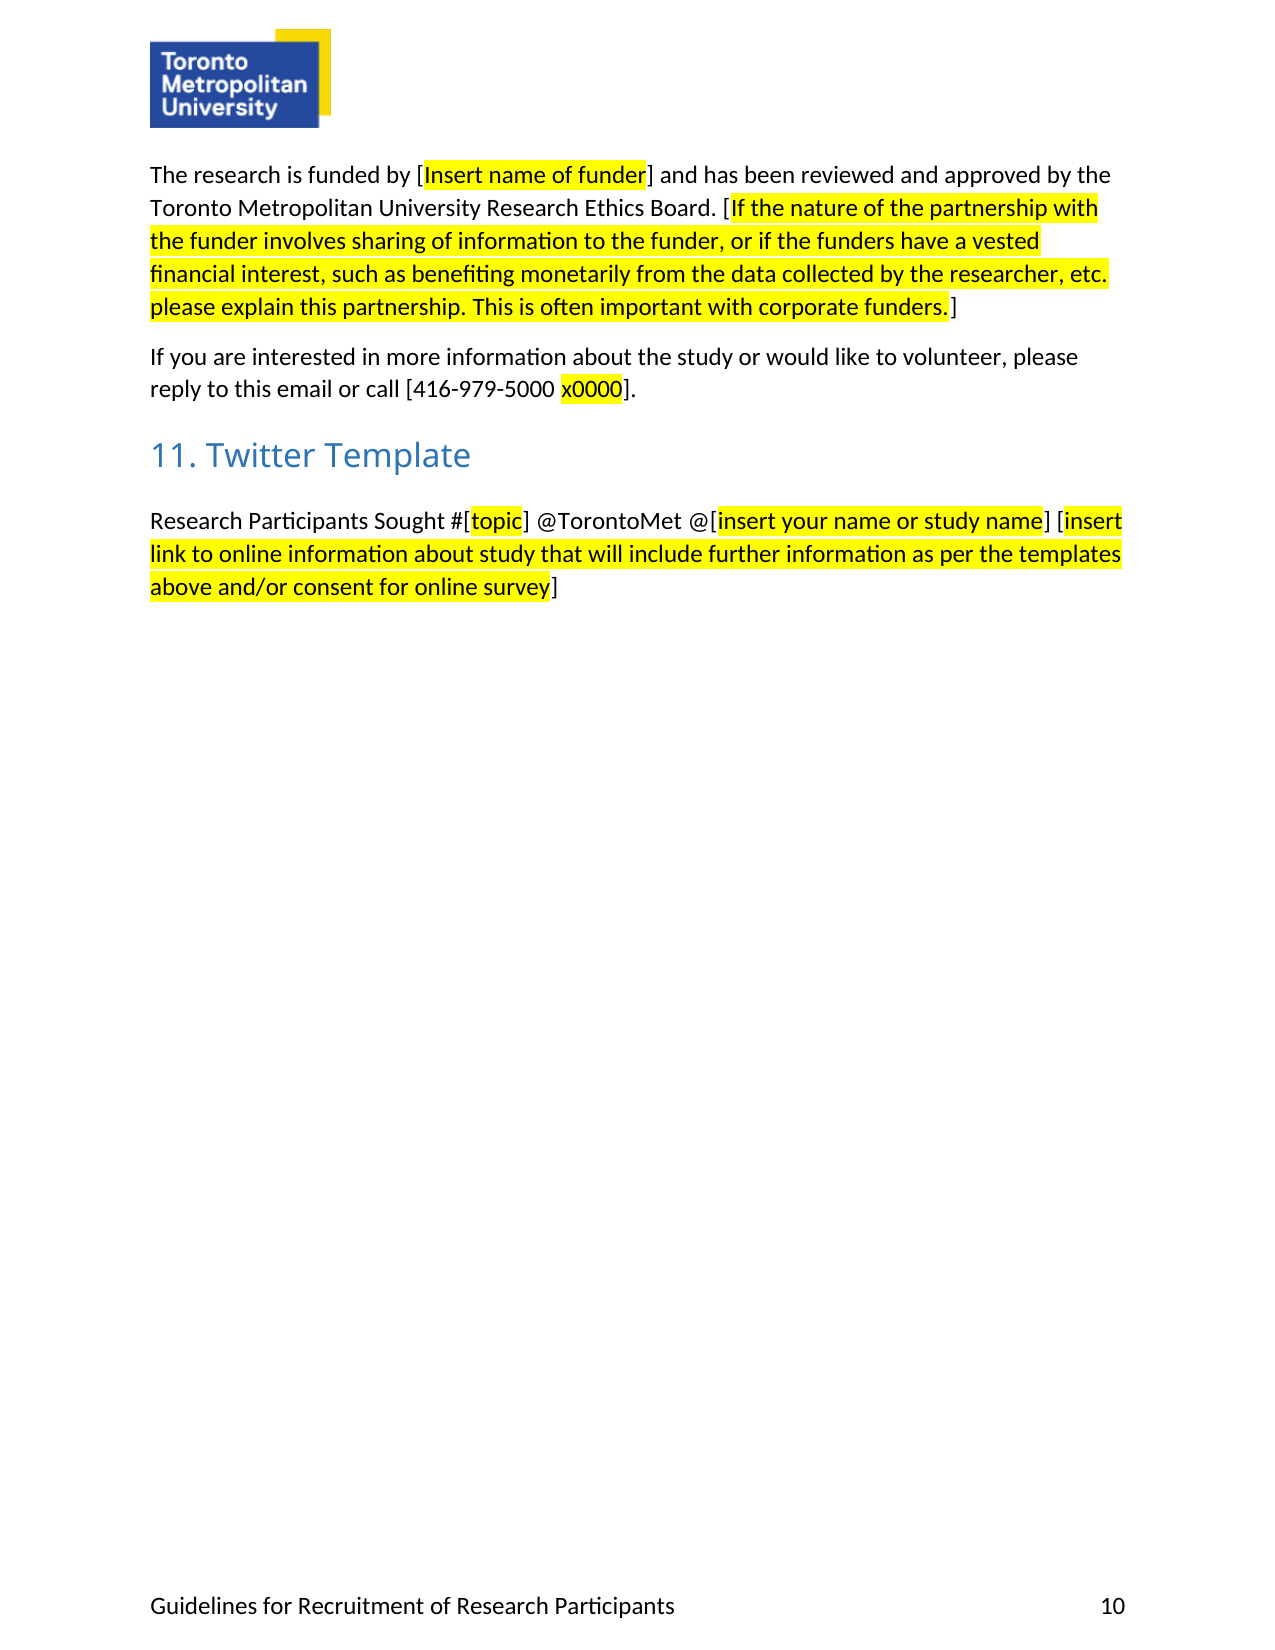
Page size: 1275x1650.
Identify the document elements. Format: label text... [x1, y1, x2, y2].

text If you are interested in more information about the study or would like to volunteer, please reply to this email or call [416-979-5000 x0000]. [150, 341, 1125, 404]
text Research Participants Sought #[topic] @TorontoMet @[insert your name or study name] [insert link to online information about study that will include further information as per the templates above and/or consent for online survey] [150, 506, 1125, 602]
text The research is funded by [Insert name of funder] and has been reviewed and approved by the Toronto Metropolitan University Research Ethics Board. [If the nature of the partnership with the funder involves sharing of information to the funder, or if the funders have a vested financial interest, such as benefiting monetarily from the data collected by the researcher, etc. please explain this partnership. This is often important with corporate funders.] [150, 159, 1125, 322]
subtitle 11. Twitter Template [150, 432, 1125, 477]
picture [150, 28, 332, 129]
